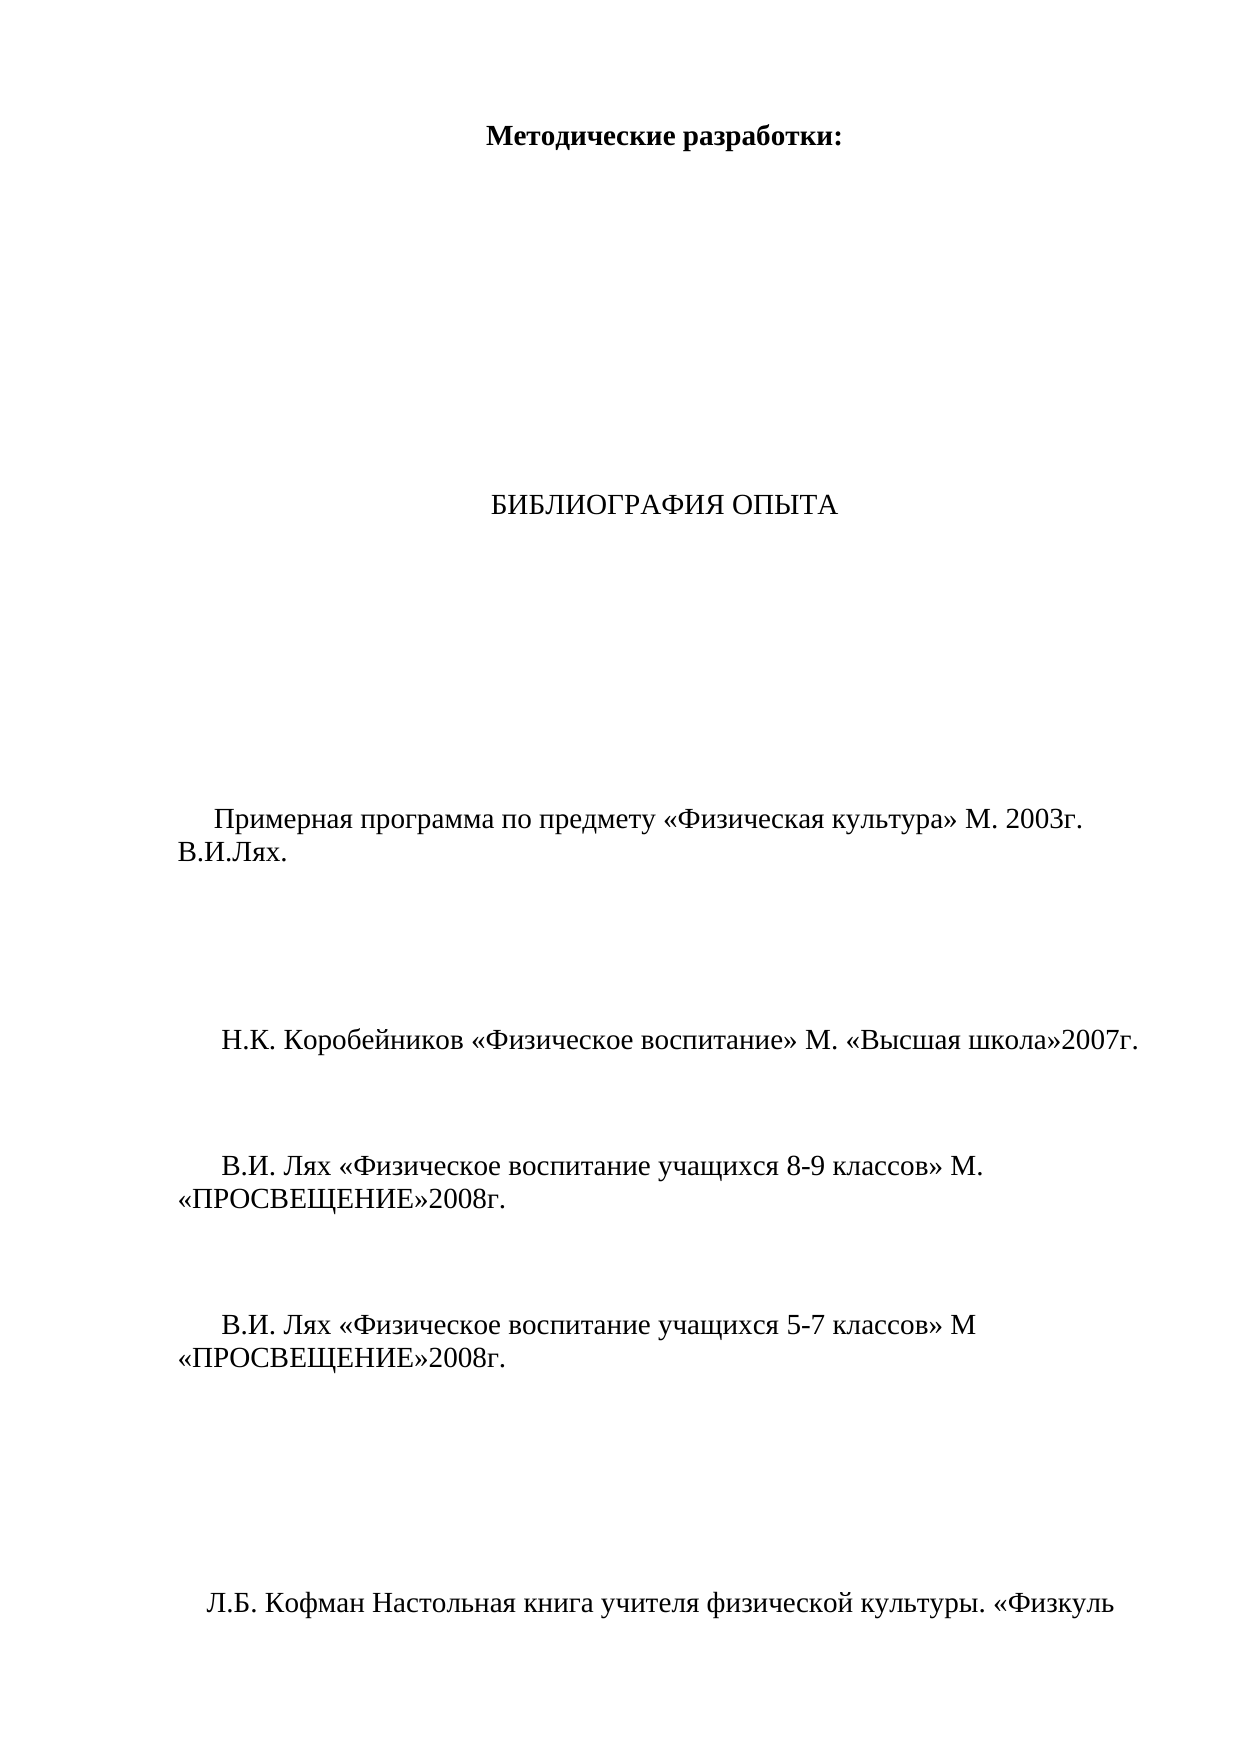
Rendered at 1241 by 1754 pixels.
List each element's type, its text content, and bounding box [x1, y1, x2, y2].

text БИБЛИОГРАФИЯ ОПЫТА [177, 487, 1152, 521]
text Методические разработки: [177, 118, 1152, 152]
text В.И. Лях «Физическое воспитание учащихся 5-7 классов» М «ПРОСВЕЩЕНИЕ»2008г. [177, 1307, 1152, 1374]
text Л.Б. Кофман Настольная книга учителя физической культуры. «Физкуль [177, 1586, 1152, 1619]
text Примерная программа по предмету «Физическая культура» М. 2003г. В.И.Лях. [177, 801, 1152, 868]
text Н.К. Коробейников «Физическое воспитание» М. «Высшая школа»2007г. [177, 1022, 1152, 1056]
text В.И. Лях «Физическое воспитание учащихся 8-9 классов» М. «ПРОСВЕЩЕНИЕ»2008г. [177, 1148, 1152, 1215]
